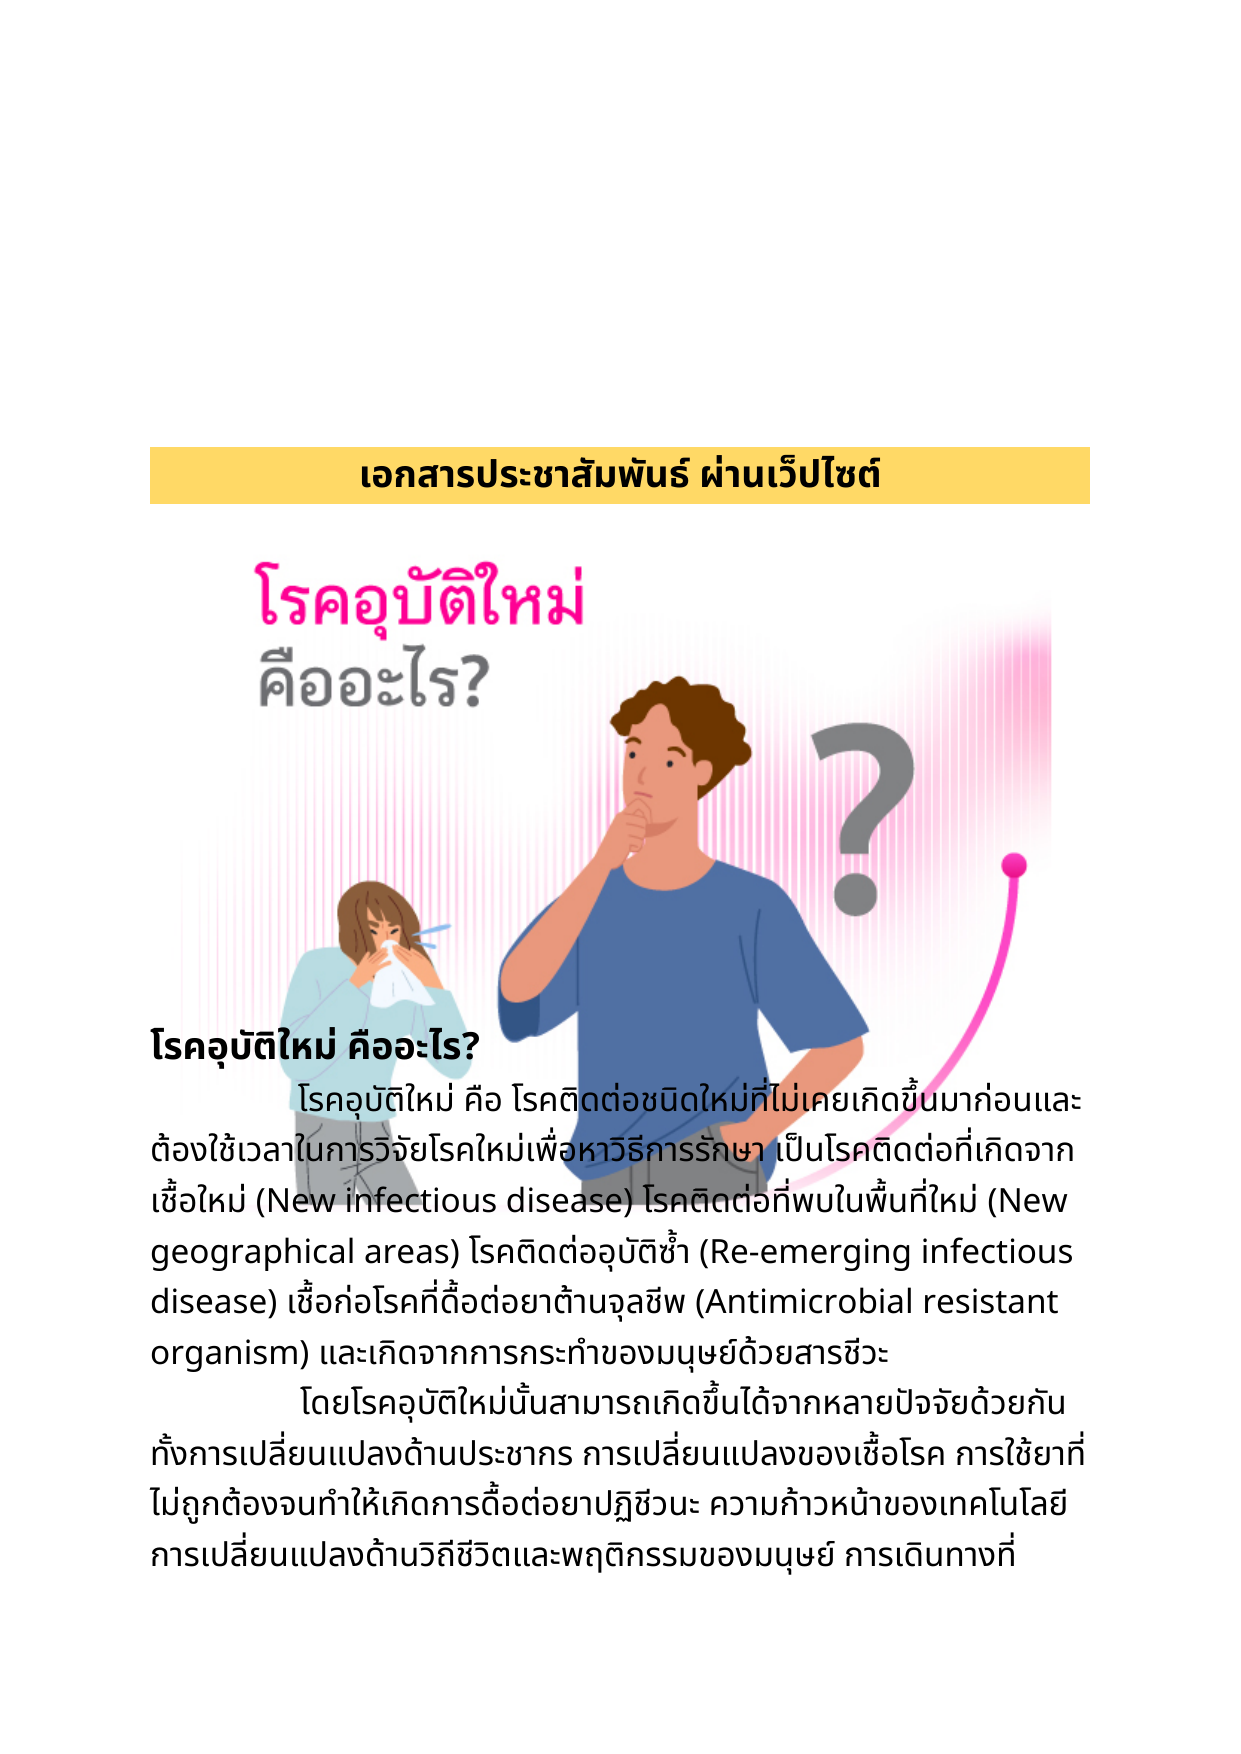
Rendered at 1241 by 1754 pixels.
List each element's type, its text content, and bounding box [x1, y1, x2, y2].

text โรคอุบัติใหม่ คือ โรคติดต่อชนิดใหม่ที่ไม่เคยเกิดขึ้นมาก่อนและต้องใช้เวลาในการวิจัยโรคใหม่เพื่อหาวิธีการรักษา เป็นโรคติดต่อที่เกิดจากเชื้อใหม่ (New infectious disease) โรคติดต่อที่พบในพื้นที่ใหม่ (New geographical areas) โรคติดต่ออุบัติซํ้า (Re-emerging infectious disease) เชื้อก่อโรคที่ดื้อต่อยาต้านจุลชีพ (Antimicrobial resistant organism) และเกิดจากการกระทำของมนุษย์ด้วยสารชีวะ [150, 1076, 1090, 1379]
text โรคอุบัติใหม่ คืออะไร? [150, 1019, 1090, 1076]
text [150, 1379, 1090, 1581]
picture [159, 504, 1052, 1019]
text เอกสารประชาสัมพันธ์ ผ่านเว็ปไซต์ [150, 447, 1090, 504]
